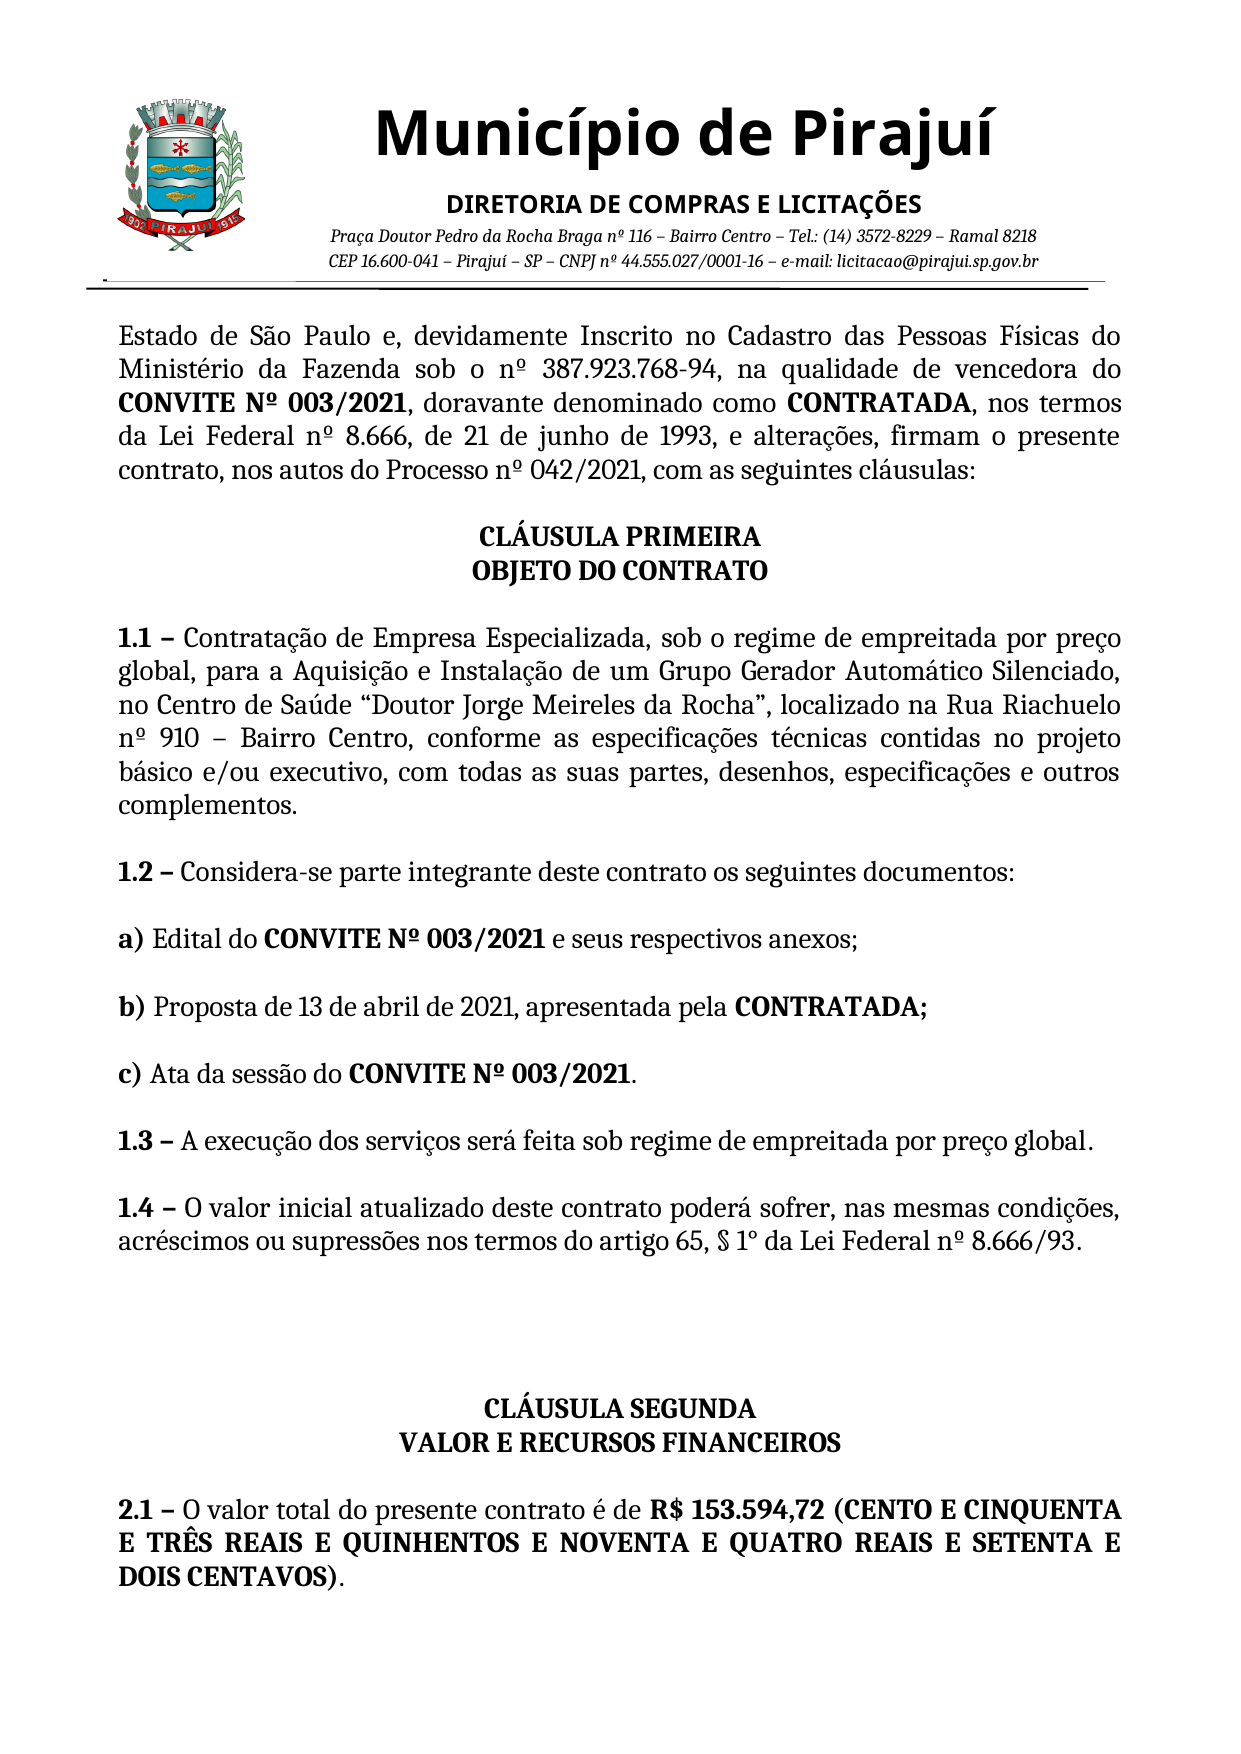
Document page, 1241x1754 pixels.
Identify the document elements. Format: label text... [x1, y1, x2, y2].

text b) Proposta de 13 de abril de 2021, apresentada pela CONTRATADA; [118, 990, 1122, 1023]
text 1.3 – A execução dos serviços será feita sob regime de empreitada por preço global. [118, 1124, 1122, 1157]
text a) Edital do CONVITE Nº 003/2021 e seus respectivos anexos; [118, 923, 1122, 956]
text c) Ata da sessão do CONVITE Nº 003/2021. [118, 1057, 1122, 1090]
text 1.1 – Contratação de Empresa Especializada, sob o regime de empreitada por preço global, para a Aquisição e Instalação de um Grupo Gerador Automático Silenciado, no Centro de Saúde “Doutor Jorge Meireles da Rocha”, localizado na Rua Riachuelo nº 910 – Bairro Centro, conforme as especificações técnicas contidas no projeto básico e/ou executivo, com todas as suas partes, desenhos, especificações e outros complementos. [118, 621, 1122, 822]
text 1.4 – O valor inicial atualizado deste contrato poderá sofrer, nas mesmas condições, acréscimos ou supressões nos termos do artigo 65, § 1° da Lei Federal nº 8.666/93. [118, 1191, 1122, 1258]
text CLÁUSULA SEGUNDA [118, 1392, 1122, 1426]
text 1.2 – Considera-se parte integrante deste contrato os seguintes documentos: [118, 856, 1122, 889]
text CLÁUSULA PRIMEIRA [118, 520, 1122, 554]
text 2.1 – O valor total do presente contrato é de R$ 153.594,72 (CENTO E CINQUENTA E TRÊS REAIS E QUINHENTOS E NOVENTA E QUATRO REAIS E SETENTA E DOIS CENTAVOS). [118, 1493, 1122, 1593]
text OBJETO DO CONTRATO [118, 554, 1122, 587]
text VALOR E RECURSOS FINANCEIROS [118, 1426, 1122, 1459]
picture [117, 99, 245, 251]
